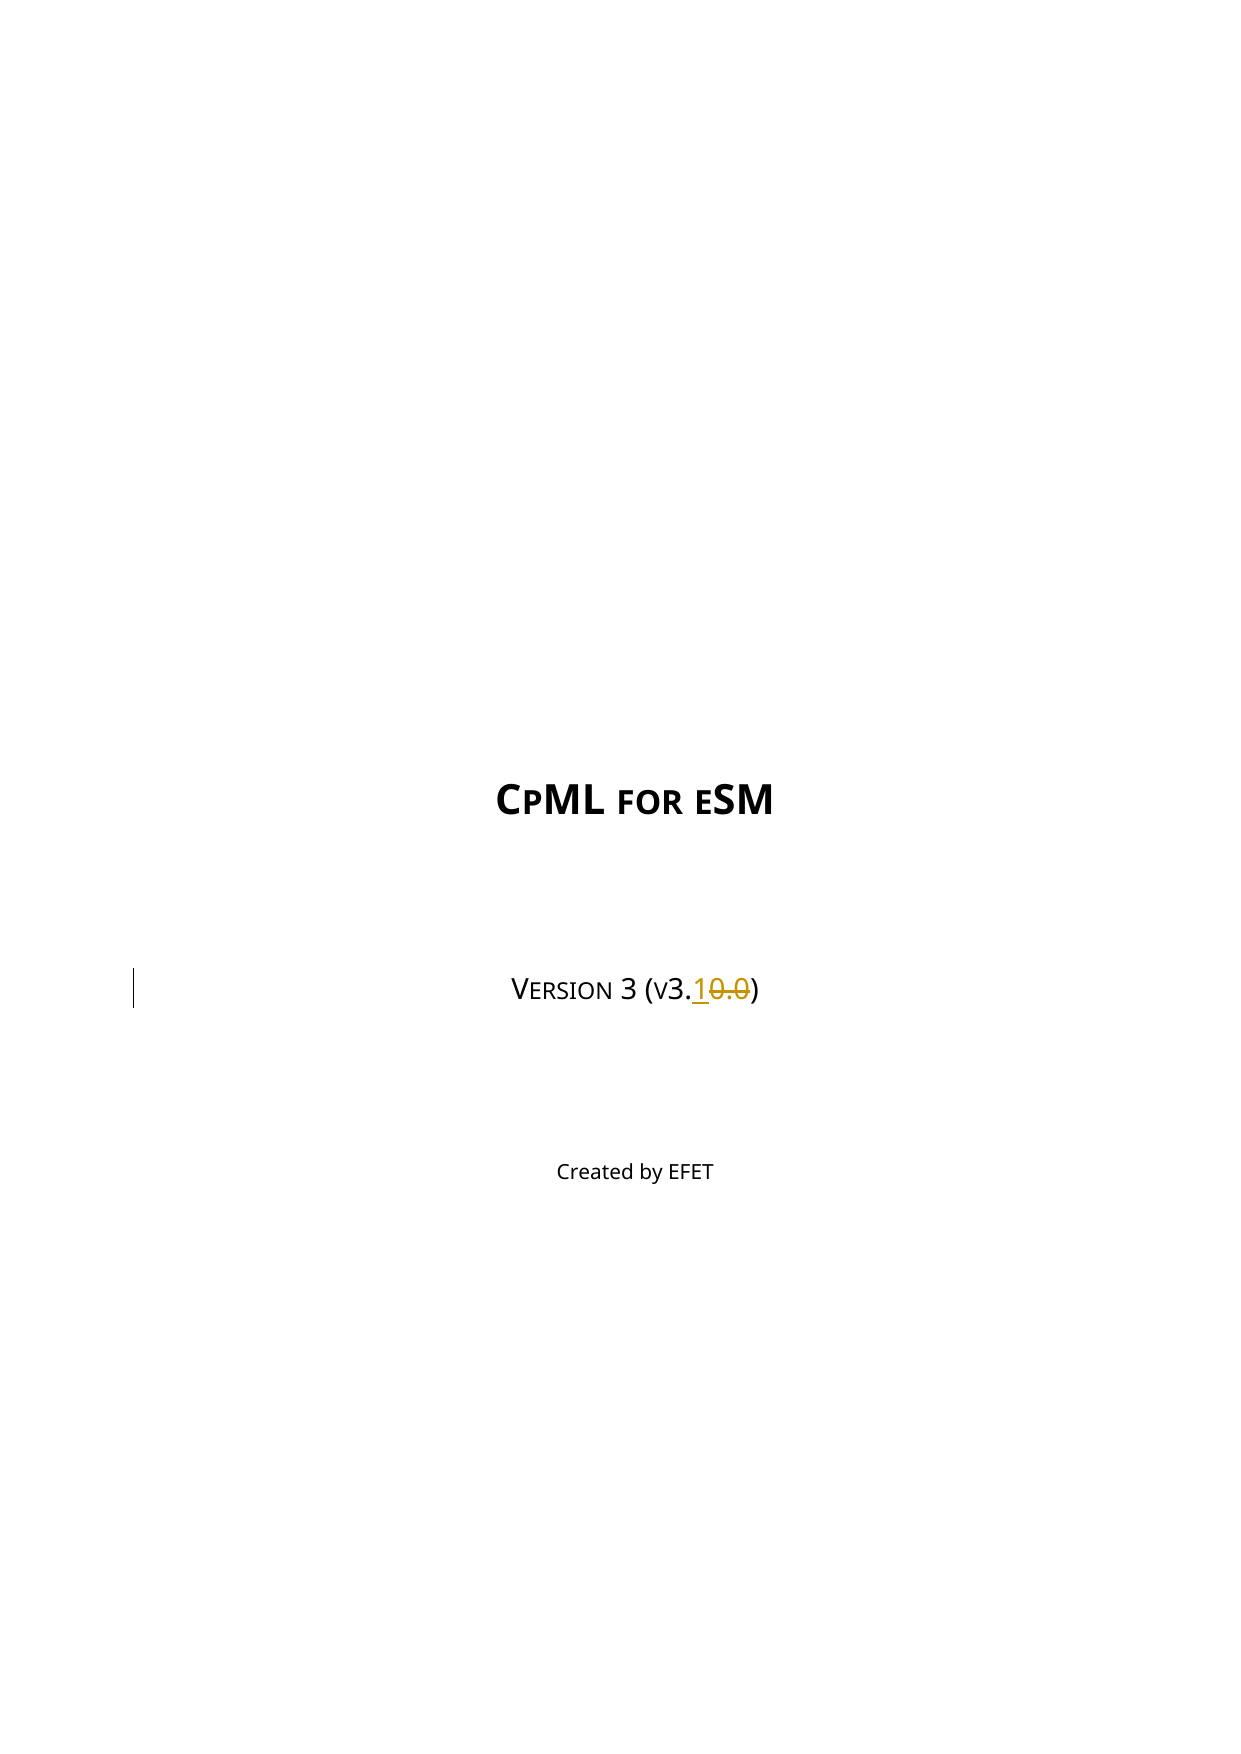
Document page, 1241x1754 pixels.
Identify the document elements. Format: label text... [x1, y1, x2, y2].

text Created by EFET [148, 1157, 1122, 1186]
title CpML for eSM [148, 770, 1122, 827]
subtitle Version 3 (v3.) [148, 968, 1122, 1008]
